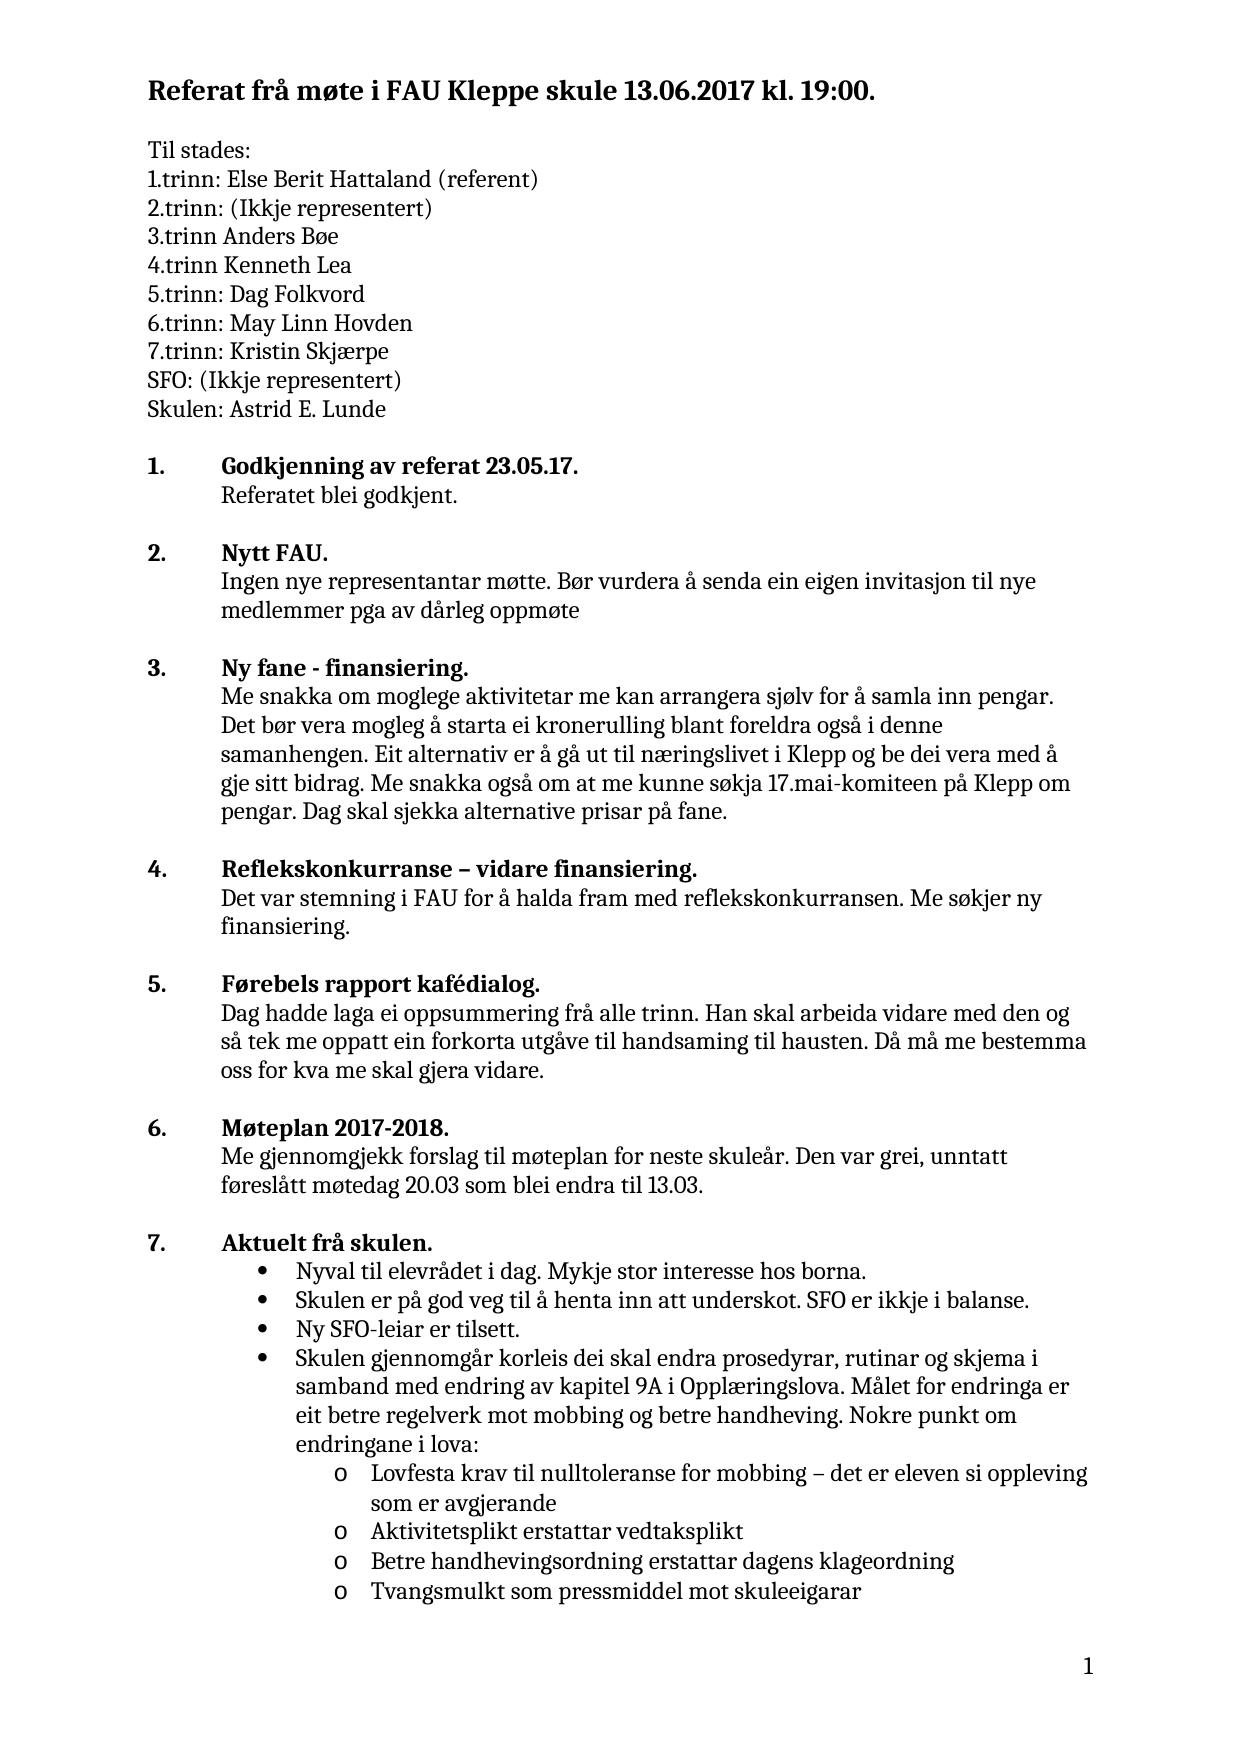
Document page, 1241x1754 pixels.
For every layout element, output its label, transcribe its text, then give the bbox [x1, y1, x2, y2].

text 3. Ny fane - finansiering. [148, 653, 1093, 682]
list Ny SFO-leiar er tilsett. [258, 1315, 1093, 1343]
text SFO: (Ikkje representert) [148, 366, 1093, 395]
text 3.trinn Anders Bøe [148, 222, 1093, 251]
text 2.trinn: (Ikkje representert) [148, 193, 1093, 222]
text 7. Aktuelt frå skulen. [148, 1228, 1093, 1257]
text Det var stemning i FAU for å halda fram med reflekskonkurransen. Me søkjer ny finansiering. [221, 883, 1093, 941]
text 5. Førebels rapport kafédialog. [148, 970, 1093, 998]
text Referatet blei godkjent. [221, 481, 1093, 510]
text 1. Godkjenning av referat 23.05.17. [148, 452, 1093, 481]
text Dag hadde laga ei oppsummering frå alle trinn. Han skal arbeida vidare med den og så tek me oppatt ein forkorta utgåve til handsaming til hausten. Då må me bestemma oss for kva me skal gjera vidare. [221, 998, 1093, 1085]
text Me snakka om moglege aktivitetar me kan arrangera sjølv for å samla inn pengar. Det bør vera mogleg å starta ei kronerulling blant foreldra også i denne samanhengen. Eit alternativ er å gå ut til næringslivet i Klepp og be dei vera med å gje sitt bidrag. Me snakka også om at me kunne søkja 17.mai-komiteen på Klepp om pengar. Dag skal sjekka alternative prisar på fane. [221, 682, 1093, 826]
text 7.trinn: Kristin Skjærpe [148, 337, 1093, 366]
text 4. Reflekskonkurranse – vidare finansiering. [148, 855, 1093, 883]
text Skulen: Astrid E. Lunde [148, 395, 1093, 423]
text Me gjennomgjekk forslag til møteplan for neste skuleår. Den var grei, unntatt føreslått møtedag 20.03 som blei endra til 13.03. [221, 1142, 1093, 1200]
list Aktivitetsplikt erstattar vedtaksplikt [333, 1517, 1093, 1547]
list Nyval til elevrådet i dag. Mykje stor interesse hos borna. [258, 1257, 1093, 1286]
text 6. Møteplan 2017-2018. [148, 1113, 1093, 1142]
list Skulen gjennomgår korleis dei skal endra prosedyrar, rutinar og skjema i samband med endring av kapitel 9A i Opplæringslova. Målet for endringa er eit betre regelverk mot mobbing og betre handheving. Nokre punkt om endringane i lova: [258, 1343, 1093, 1458]
text 1.trinn: Else Berit Hattaland (referent) [148, 165, 1093, 193]
text 2. Nytt FAU. [148, 538, 1093, 567]
list Betre handhevingsordning erstattar dagens klageordning [333, 1547, 1093, 1577]
text 4.trinn Kenneth Lea [148, 251, 1093, 280]
text 6.trinn: May Linn Hovden [148, 308, 1093, 337]
list Tvangsmulkt som pressmiddel mot skuleeigarar [333, 1577, 1093, 1607]
text 5.trinn: Dag Folkvord [148, 280, 1093, 308]
list Lovfesta krav til nulltoleranse for mobbing – det er eleven si oppleving som er avgjerande [333, 1458, 1093, 1517]
text Til stades: [148, 136, 1093, 165]
list Skulen er på god veg til å henta inn att underskot. SFO er ikkje i balanse. [258, 1286, 1093, 1315]
text Ingen nye representantar møtte. Bør vurdera å senda ein eigen invitasjon til nye medlemmer pga av dårleg oppmøte [221, 567, 1093, 625]
